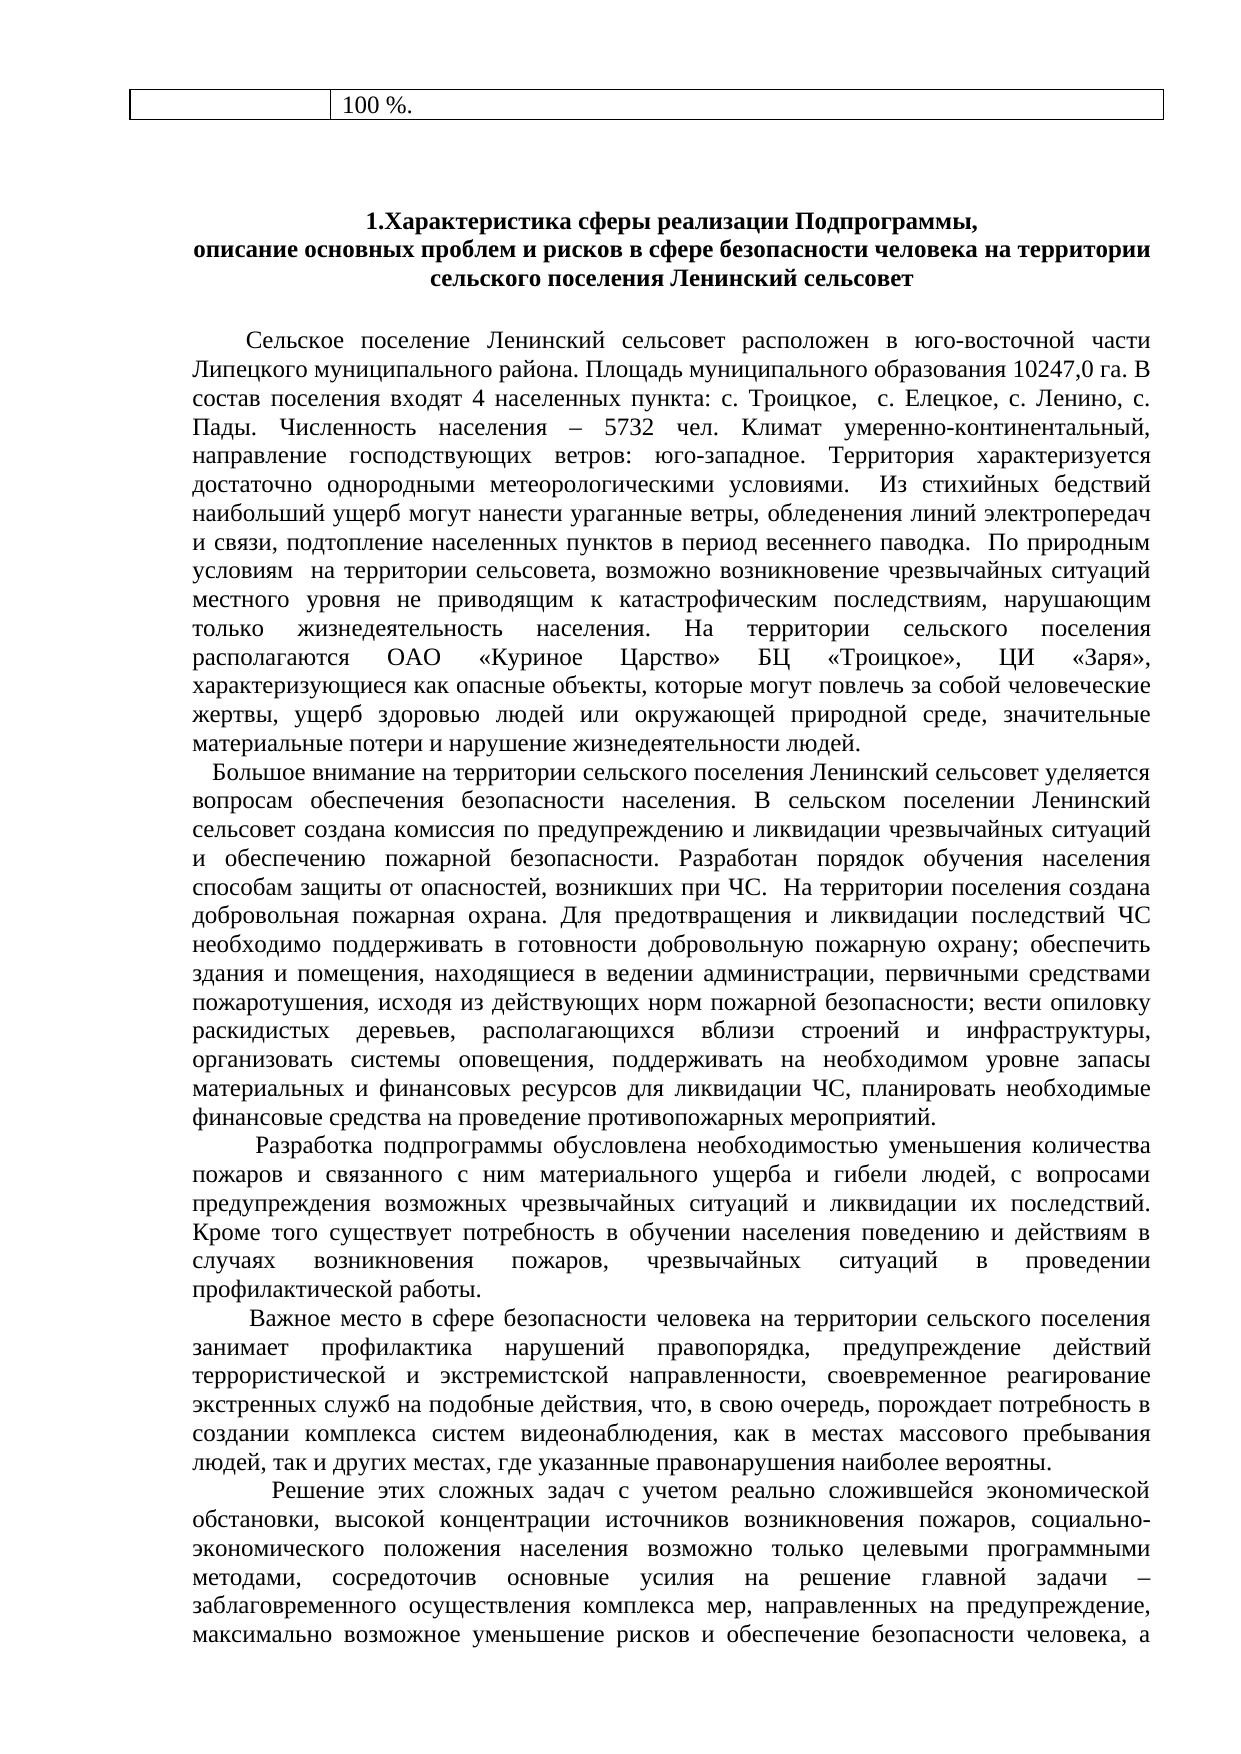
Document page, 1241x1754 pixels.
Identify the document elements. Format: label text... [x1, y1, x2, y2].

text Важное место в сфере безопасности человека на территории сельского поселения занимает профилактика нарушений правопорядка, предупреждение действий террористической и экстремистской направленности, своевременное реагирование экстренных служб на подобные действия, что, в свою очередь, порождает потребность в создании комплекса систем видеонаблюдения, как в местах массового пребывания людей, так и других местах, где указанные правонарушения наиболее вероятны. [192, 1303, 1152, 1476]
text описание основных проблем и рисков в сфере безопасности человека на территории сельского поселения Ленинский сельсовет [192, 234, 1152, 292]
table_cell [331, 90, 1163, 118]
text Большое внимание на территории сельского поселения Ленинский сельсовет уделяется вопросам обеспечения безопасности населения. В сельском поселении Ленинский сельсовет создана комиссия по предупреждению и ликвидации чрезвычайных ситуаций и обеспечению пожарной безопасности. Разработан порядок обучения населения способам защиты от опасностей, возникших при ЧС. На территории поселения создана добровольная пожарная охрана. Для предотвращения и ликвидации последствий ЧС необходимо поддерживать в готовности добровольную пожарную охрану; обеспечить здания и помещения, находящиеся в ведении администрации, первичными средствами пожаротушения, исходя из действующих норм пожарной безопасности; вести опиловку раскидистых деревьев, располагающихся вблизи строений и инфраструктуры, организовать системы оповещения, поддерживать на необходимом уровне запасы материальных и финансовых ресурсов для ликвидации ЧС, планировать необходимые финансовые средства на проведение противопожарных мероприятий. [192, 757, 1152, 1131]
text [192, 1476, 1152, 1648]
text Сельское поселение Ленинский сельсовет расположен в юго-восточной части Липецкого муниципального района. Площадь муниципального образования . В состав поселения входят 4 населенных пункта: с. Троицкое, с. Елецкое, с. Ленино, с. Пады. Численность населения – 5732 чел. Климат умеренно-континентальный, направление господствующих ветров: юго-западное. Территория характеризуется достаточно однородными метеорологическими условиями. Из стихийных бедствий наибольший ущерб могут нанести ураганные ветры, обледенения линий электропередач и связи, подтопление населенных пунктов в период весеннего паводка. По природным условиям на территории сельсовета, возможно возникновение чрезвычайных ситуаций местного уровня не приводящим к катастрофическим последствиям, нарушающим только жизнедеятельность населения. На территории сельского поселения располагаются ОАО «Куриное Царство» БЦ «Троицкое», ЦИ «Заря», характеризующиеся как опасные объекты, которые могут повлечь за собой человеческие жертвы, ущерб здоровью людей или окружающей природной среде, значительные материальные потери и нарушение жизнедеятельности людей. [192, 326, 1152, 757]
text Разработка подпрограммы обусловлена необходимостью уменьшения количества пожаров и связанного с ним материального ущерба и гибели людей, с вопросами предупреждения возможных чрезвычайных ситуаций и ликвидации их последствий. Кроме того существует потребность в обучении населения поведению и действиям в случаях возникновения пожаров, чрезвычайных ситуаций в проведении профилактической работы. [192, 1131, 1152, 1303]
text 1.Характеристика сферы реализации Подпрограммы, [192, 206, 1152, 234]
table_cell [131, 90, 330, 118]
